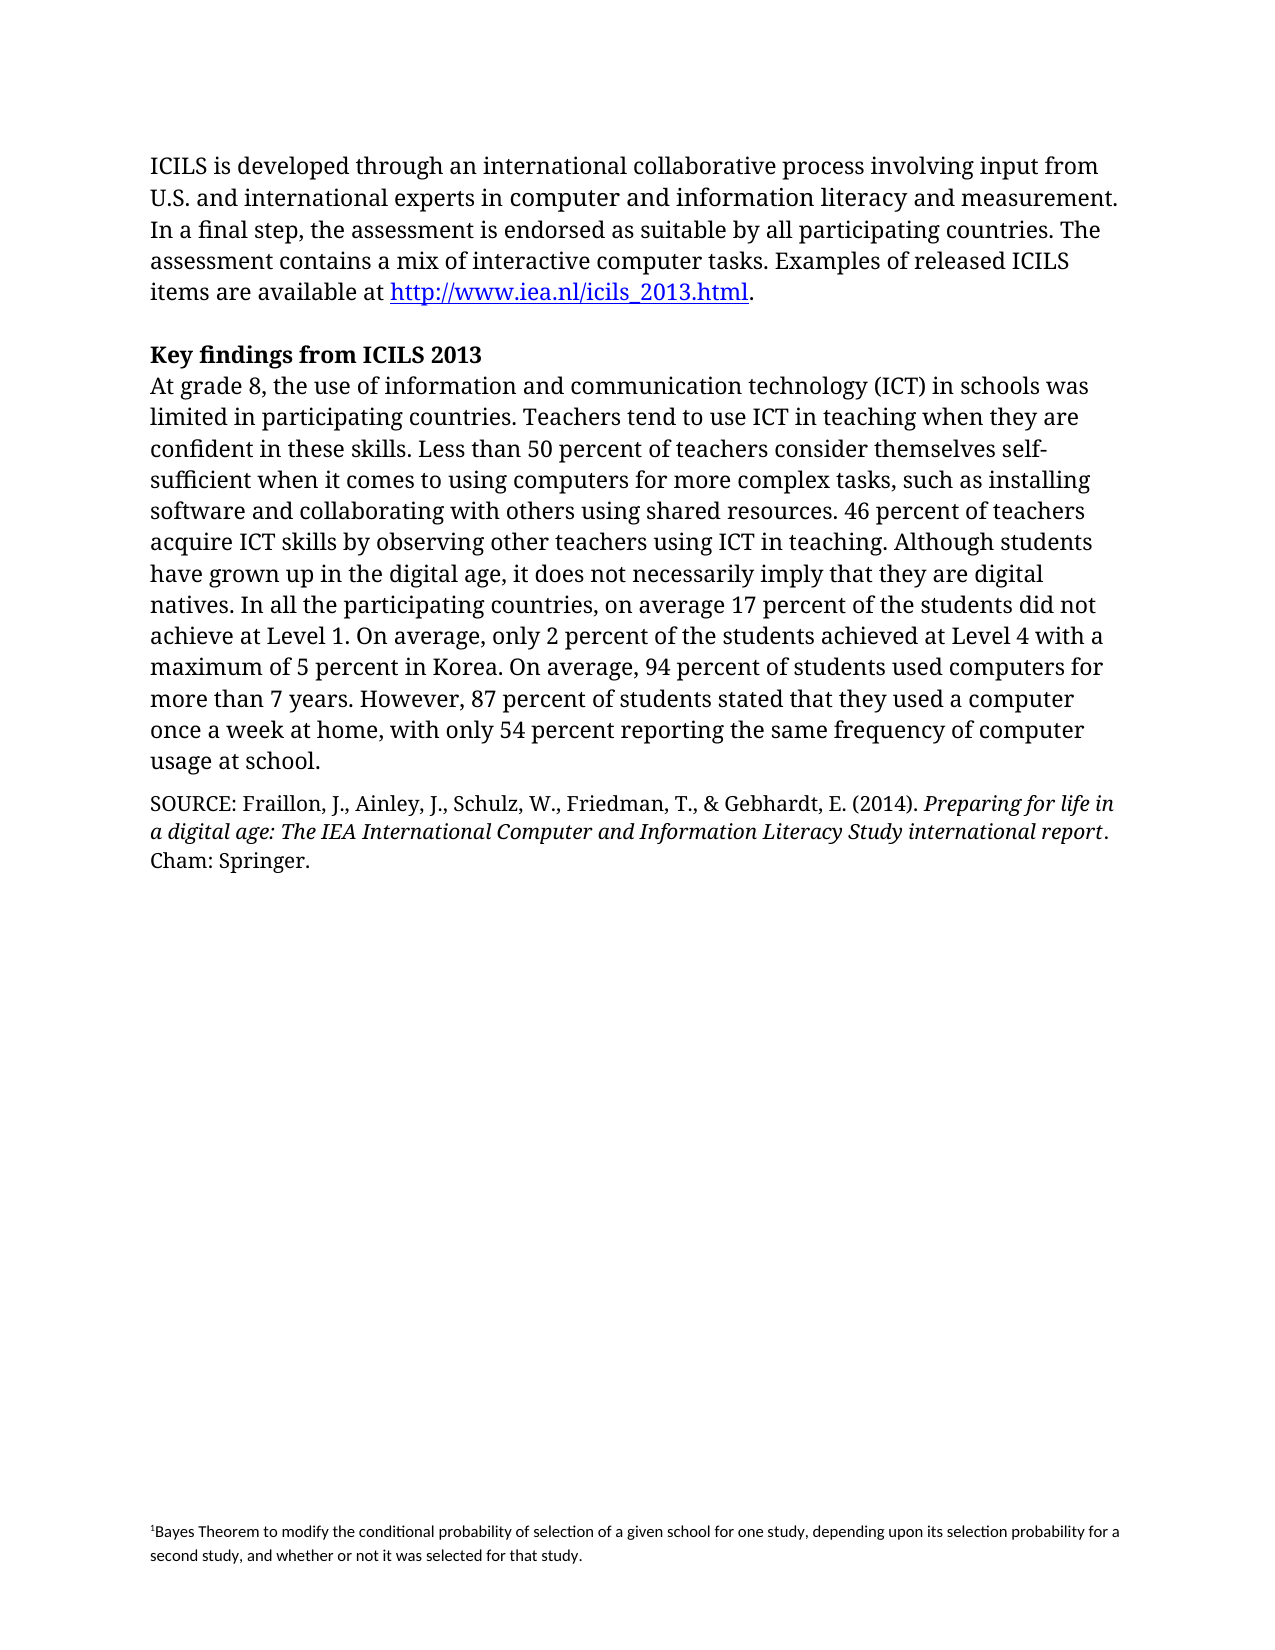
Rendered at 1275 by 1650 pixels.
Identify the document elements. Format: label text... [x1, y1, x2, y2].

text SOURCE: Fraillon, J., Ainley, J., Schulz, W., Friedman, T., & Gebhardt, E. (2014). Preparing for life in a digital age: The IEA International Computer and Information Literacy Study international report. Cham: Springer. [310, 789, 1125, 874]
text Key findings from ICILS 2013 [150, 339, 1125, 370]
text At grade 8, the use of information and communication technology (ICT) in schools was limited in participating countries. Teachers tend to use ICT in teaching when they are confident in these skills. Less than 50 percent of teachers consider themselves self-sufficient when it comes to using computers for more complex tasks, such as installing software and collaborating with others using shared resources. 46 percent of teachers acquire ICT skills by observing other teachers using ICT in teaching. Although students have grown up in the digital age, it does not necessarily imply that they are digital natives. In all the participating countries, on average 17 percent of the students did not achieve at Level 1. On average, only 2 percent of the students achieved at Level 4 with a maximum of 5 percent in Korea. On average, 94 percent of students used computers for more than 7 years. However, 87 percent of students stated that they used a computer once a week at home, with only 54 percent reporting the same frequency of computer usage at school. [150, 370, 1125, 776]
text ICILS is developed through an international collaborative process involving input from U.S. and international experts in computer and information literacy and measurement. In a final step, the assessment is endorsed as suitable by all participating countries. The assessment contains a mix of interactive computer tasks. Examples of released ICILS items are available at http://www.iea.nl/icils_2013.html. [150, 150, 1125, 308]
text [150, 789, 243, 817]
